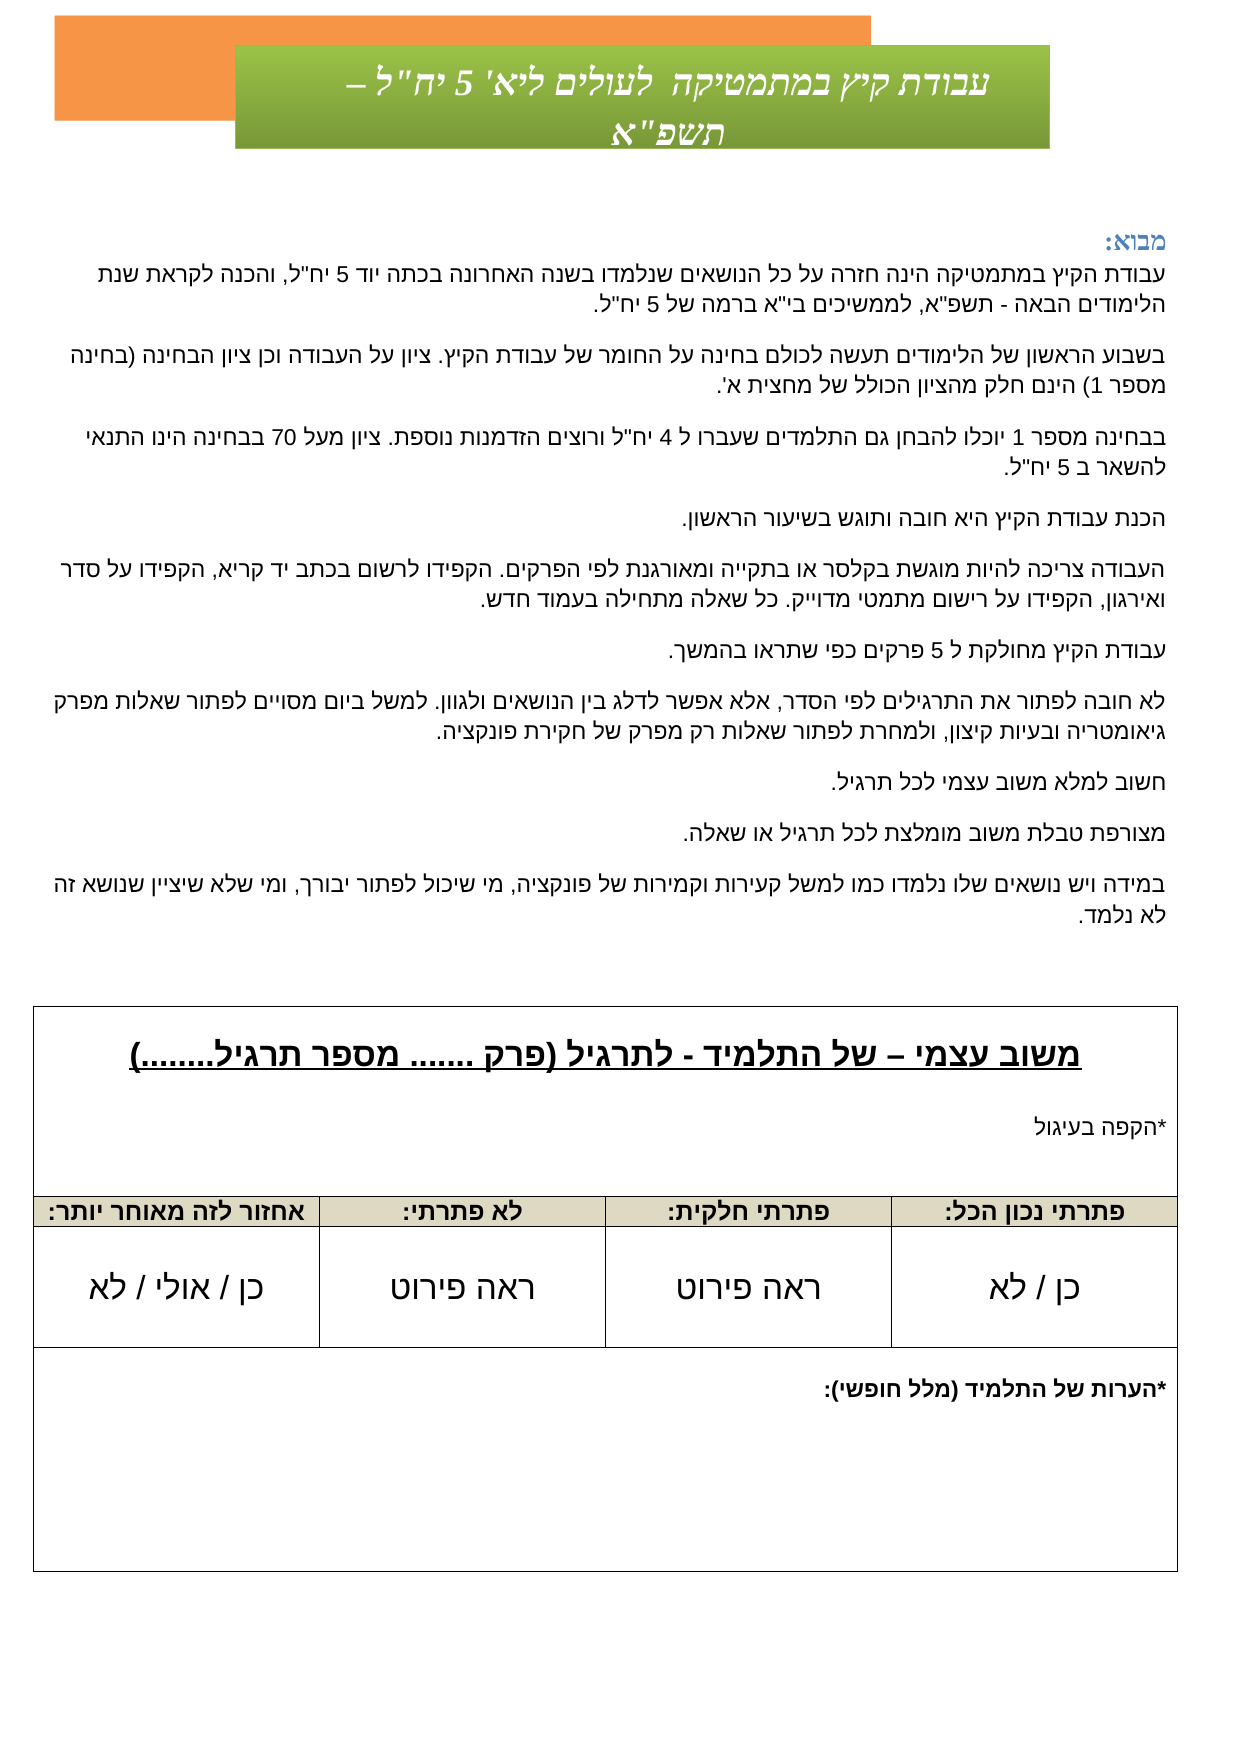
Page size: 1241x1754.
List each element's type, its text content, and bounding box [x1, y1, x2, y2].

text במידה ויש נושאים שלו נלמדו כמו למשל קעירות וקמירות של פונקציה, מי שיכול לפתור יבורך, ומי שלא שיציין שנושא זה לא נלמד. [44, 871, 1167, 928]
text בבחינה מספר 1 יוכלו להבחן גם התלמדים שעברו ל 4 יח"ל ורוצים הזדמנות נוספת. ציון מעל 70 בבחינה הינו התנאי להשאר ב 5 יח"ל. [44, 423, 1167, 480]
text העבודה צריכה להיות מוגשת בקלסר או בתקייה ומאורגנת לפי הפרקים. הקפידו לרשום בכתב יד קריא, הקפידו על סדר ואירגון, הקפידו על רישום מתמטי מדוייק. כל שאלה מתחילה בעמוד חדש. [44, 556, 1167, 612]
text הכנת עבודת הקיץ היא חובה ותוגש בשיעור הראשון. [44, 505, 1167, 531]
text בשבוע הראשון של הלימודים תעשה לכולם בחינה על החומר של עבודת הקיץ. ציון על העבודה וכן ציון הבחינה (בחינה מספר 1) הינם חלק מהציון הכולל של מחצית א'. [44, 342, 1167, 399]
table_cell *הערות של התלמיד (מלל חופשי): [34, 1348, 1177, 1571]
table_cell פתרתי חלקית: [606, 1197, 891, 1226]
table_header משוב עצמי – של התלמיד - לתרגיל (פרק ....... מספר תרגיל........) *הקפה בעיגול [34, 1007, 1177, 1196]
table_cell אחזור לזה מאוחר יותר: [34, 1197, 319, 1226]
table_cell כן / אולי / לא [34, 1227, 319, 1347]
text לא חובה לפתור את התרגילים לפי הסדר, אלא אפשר לדלג בין הנושאים ולגוון. למשל ביום מסויים לפתור שאלות מפרק גיאומטריה ובעיות קיצון, ולמחרת לפתור שאלות רק מפרק של חקירת פונקציה. [44, 688, 1167, 744]
text עבודת הקיץ מחולקת ל 5 פרקים כפי שתראו בהמשך. [44, 637, 1167, 663]
table_cell ראה פירוט [606, 1227, 891, 1347]
text חשוב למלא משוב עצמי לכל תרגיל. [44, 769, 1167, 796]
text עבודת הקיץ במתמטיקה הינה חזרה על כל הנושאים שנלמדו בשנה האחרונה בכתה יוד 5 יח"ל, והכנה לקראת שנת הלימודים הבאה - תשפ"א, לממשיכים בי"א ברמה של 5 יח"ל. [44, 261, 1167, 317]
table_cell כן / לא [892, 1227, 1177, 1347]
table_cell לא פתרתי: [320, 1197, 605, 1226]
table_cell פתרתי נכון הכל: [892, 1197, 1177, 1226]
text מצורפת טבלת משוב מומלצת לכל תרגיל או שאלה. [44, 820, 1167, 847]
table_cell ראה פירוט [320, 1227, 605, 1347]
subtitle מבוא: [44, 225, 1167, 256]
